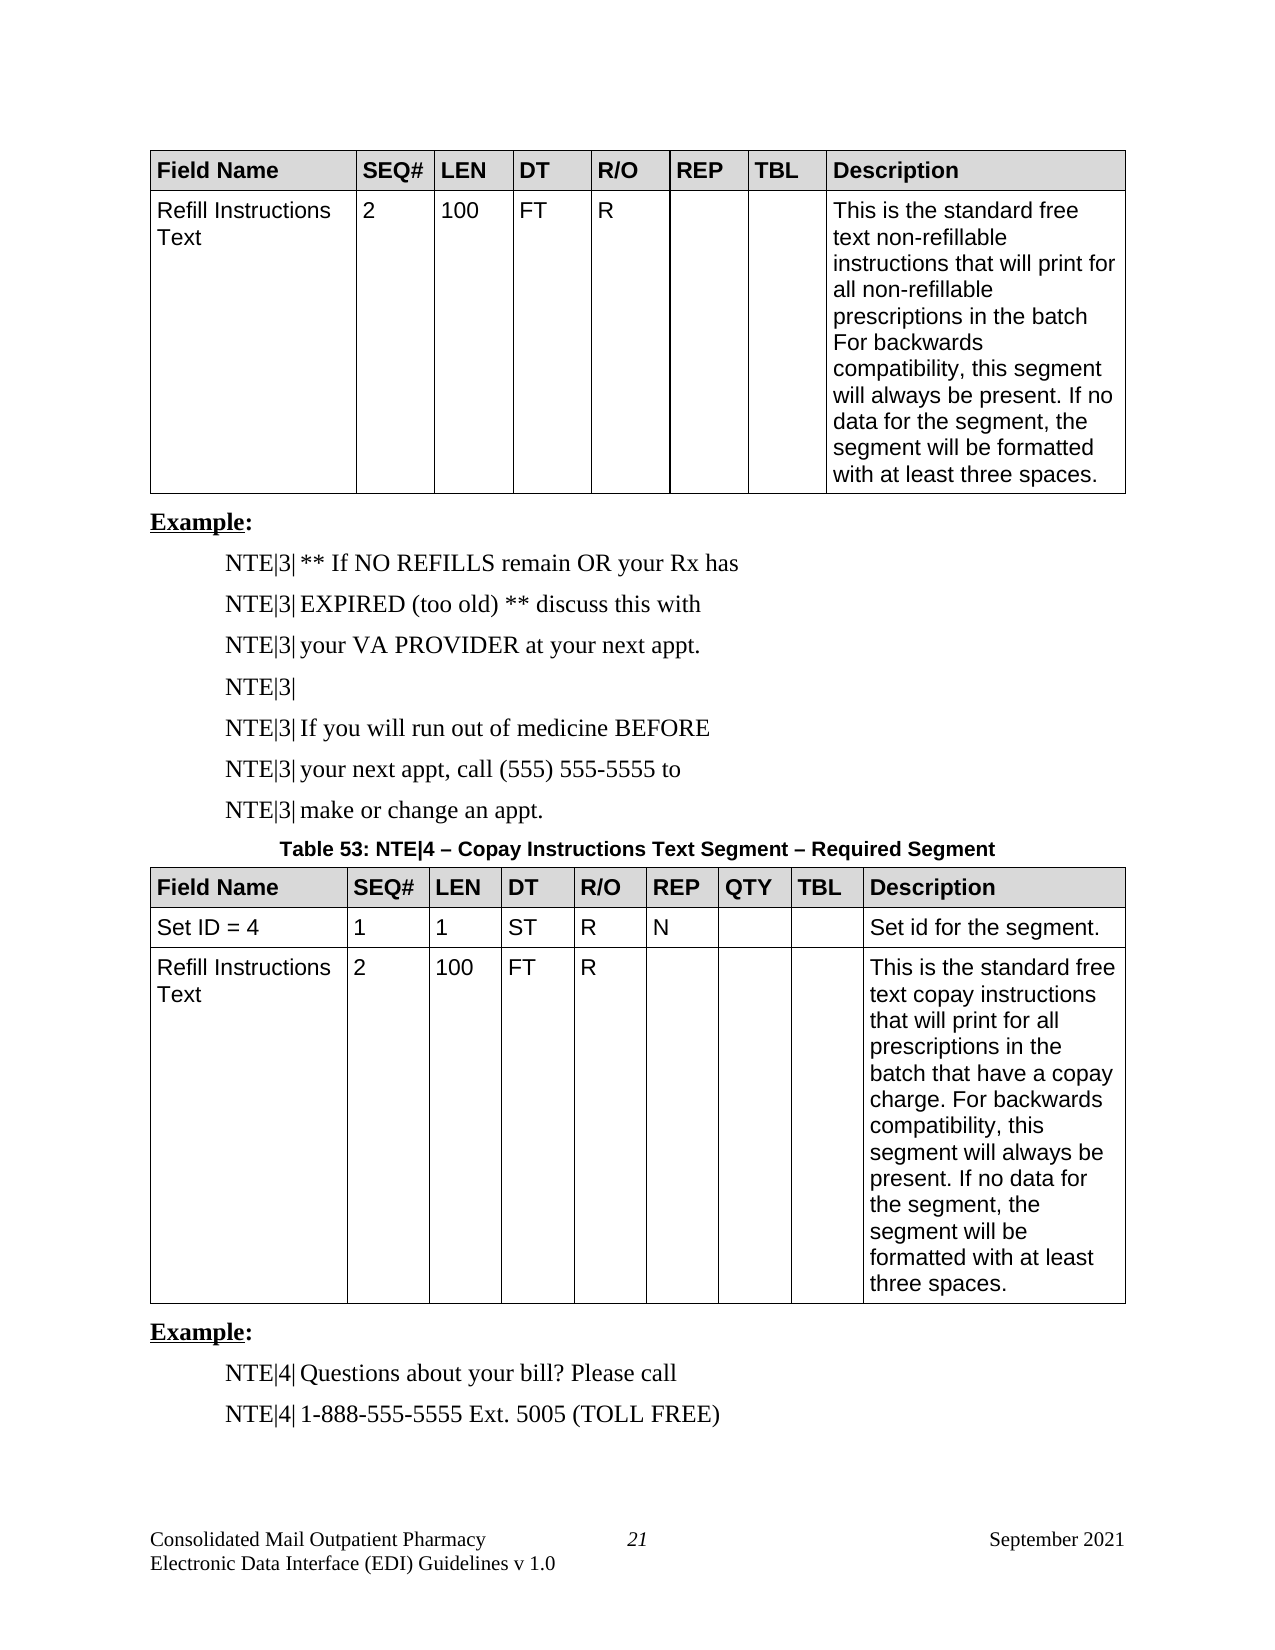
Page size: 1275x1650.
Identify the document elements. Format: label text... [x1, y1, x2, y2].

text Example: [150, 507, 1125, 536]
text NTE|3| ** If NO REFILLS remain OR your Rx has [225, 548, 1125, 577]
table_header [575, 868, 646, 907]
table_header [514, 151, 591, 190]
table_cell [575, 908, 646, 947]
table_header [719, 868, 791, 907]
text NTE|4| Questions about your bill? Please call [225, 1358, 1125, 1387]
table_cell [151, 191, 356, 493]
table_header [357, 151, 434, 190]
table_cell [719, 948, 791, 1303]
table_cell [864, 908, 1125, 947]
text NTE|3| your VA PROVIDER at your next appt. [225, 631, 1125, 659]
text NTE|3| [225, 672, 1125, 701]
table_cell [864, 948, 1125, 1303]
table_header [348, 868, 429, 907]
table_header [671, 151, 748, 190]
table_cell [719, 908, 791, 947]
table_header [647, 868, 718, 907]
text Table 53: NTE|4 – Copay Instructions Text Segment – Required Segment [150, 837, 1125, 861]
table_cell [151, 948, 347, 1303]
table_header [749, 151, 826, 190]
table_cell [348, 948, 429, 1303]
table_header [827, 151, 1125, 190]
text Example: [150, 1317, 1125, 1345]
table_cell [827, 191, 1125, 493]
text NTE|3| EXPIRED (too old) ** discuss this with [225, 589, 1125, 618]
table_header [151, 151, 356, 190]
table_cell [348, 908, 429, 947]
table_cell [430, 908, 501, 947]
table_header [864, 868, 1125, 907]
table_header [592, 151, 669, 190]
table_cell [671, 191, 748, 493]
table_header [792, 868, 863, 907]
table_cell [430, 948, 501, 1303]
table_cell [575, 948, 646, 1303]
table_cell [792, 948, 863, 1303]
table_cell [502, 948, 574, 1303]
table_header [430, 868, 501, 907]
text NTE|4| 1-888-555-5555 Ext. 5005 (TOLL FREE) [225, 1399, 1125, 1428]
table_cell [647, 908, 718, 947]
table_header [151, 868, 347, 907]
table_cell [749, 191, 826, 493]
text NTE|3| make or change an appt. [225, 796, 1125, 824]
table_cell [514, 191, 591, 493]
text NTE|3| If you will run out of medicine BEFORE [225, 713, 1125, 742]
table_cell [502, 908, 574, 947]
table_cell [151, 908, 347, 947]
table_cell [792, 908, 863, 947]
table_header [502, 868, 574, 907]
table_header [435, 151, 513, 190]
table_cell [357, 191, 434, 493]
text NTE|3| your next appt, call (555) 555-5555 to [225, 754, 1125, 783]
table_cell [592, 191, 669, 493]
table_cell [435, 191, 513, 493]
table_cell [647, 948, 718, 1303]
